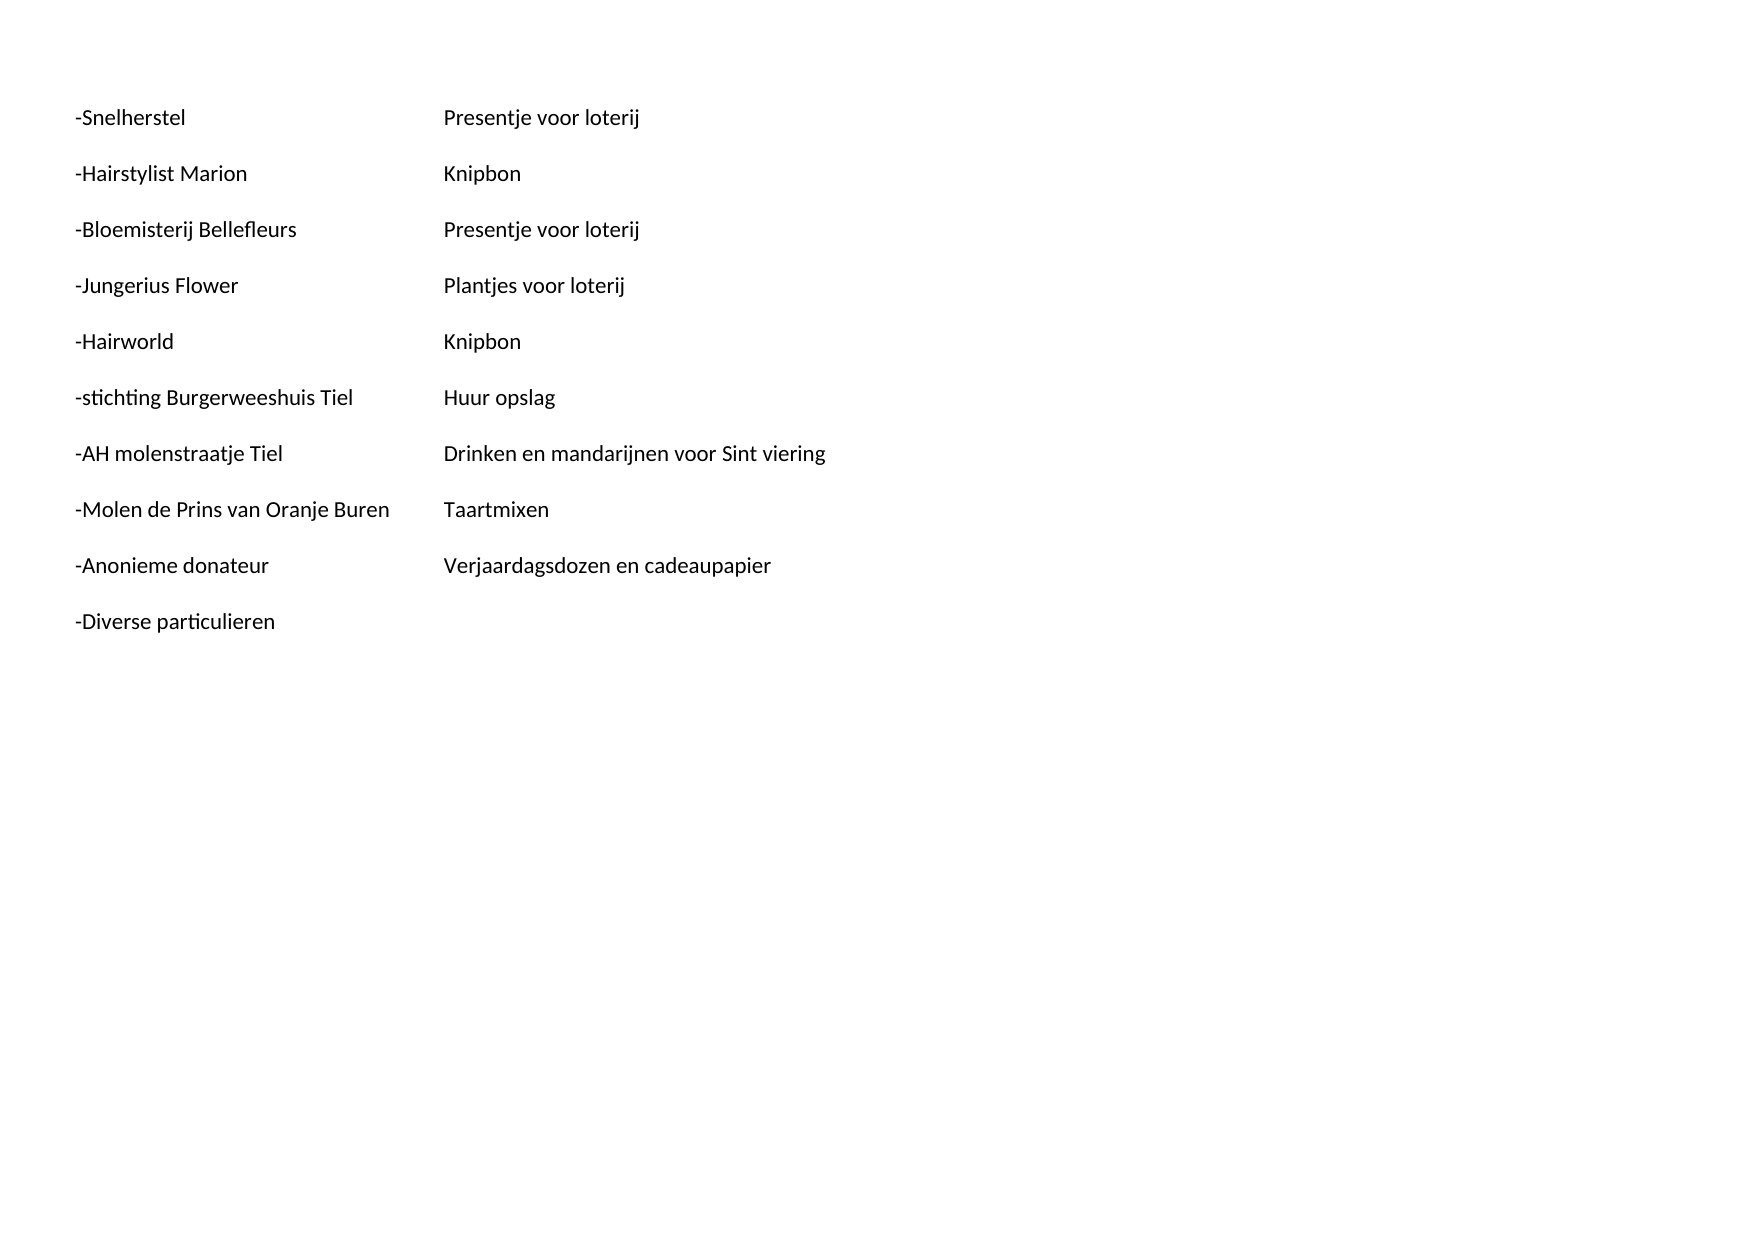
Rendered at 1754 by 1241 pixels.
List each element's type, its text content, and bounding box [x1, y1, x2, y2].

text -Jungerius Flower Plantjes voor loterij [75, 271, 1679, 299]
text -Diverse particulieren [75, 607, 1679, 635]
text -Molen de Prins van Oranje Buren Taartmixen [75, 495, 1679, 523]
text -Bloemisterij Bellefleurs Presentje voor loterij [75, 215, 1679, 243]
text -AH molenstraatje Tiel Drinken en mandarijnen voor Sint viering [75, 439, 1679, 467]
text -Snelherstel Presentje voor loterij [75, 103, 1679, 131]
text -Anonieme donateur Verjaardagsdozen en cadeaupapier [75, 551, 1679, 579]
text -Hairworld Knipbon [75, 327, 1679, 355]
text -stichting Burgerweeshuis Tiel Huur opslag [75, 383, 1679, 411]
text -Hairstylist Marion Knipbon [75, 159, 1679, 187]
